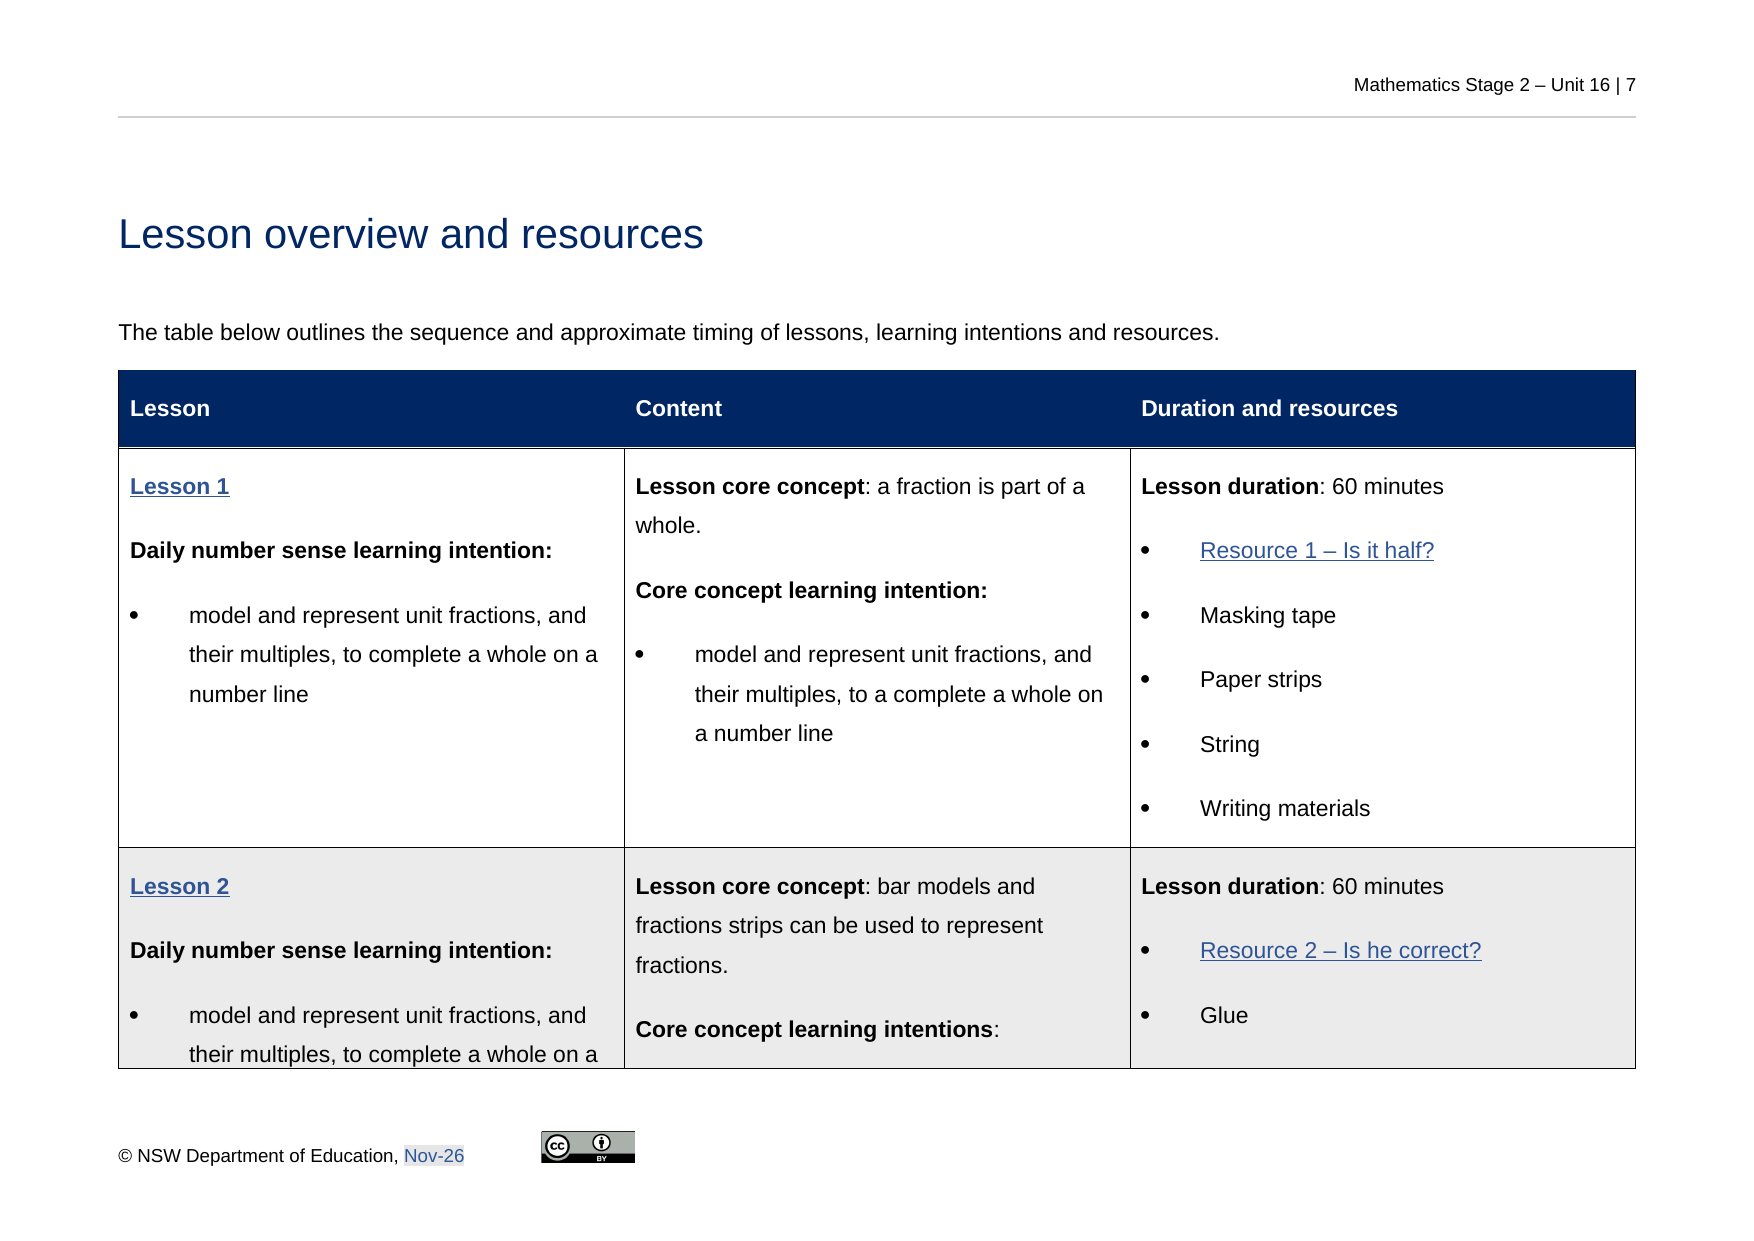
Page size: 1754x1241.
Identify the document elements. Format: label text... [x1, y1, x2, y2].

table_header Content [624, 370, 1130, 447]
table_cell Lesson core concept: a fraction is part of a whole. Core concept learning intention: model and represent unit fractions, and their multiples, to a complete a whole on a number line [625, 449, 1130, 847]
picture [541, 1131, 635, 1163]
table_cell Lesson 1 Daily number sense learning intention: model and represent unit fractions, and their multiples, to complete a whole on a number line [119, 449, 624, 847]
subtitle Lesson overview and resources [118, 209, 1636, 257]
table_cell Lesson duration: 60 minutes Resource 2 – Is he correct? Glue Paper strips Workbooks or grid paper Writing materials [1131, 848, 1635, 1068]
table_header Duration and resources [1130, 370, 1635, 447]
text The table below outlines the sequence and approximate timing of lessons, learning intentions and resources. [118, 318, 1636, 345]
table_header Lesson [119, 370, 624, 447]
table_cell Lesson 2 Daily number sense learning intention: model and represent unit fractions, and their multiples, to complete a whole on a number line [119, 848, 624, 1068]
table_cell Lesson duration: 60 minutes Resource 1 – Is it half? Masking tape Paper strips String Writing materials [1131, 449, 1635, 847]
